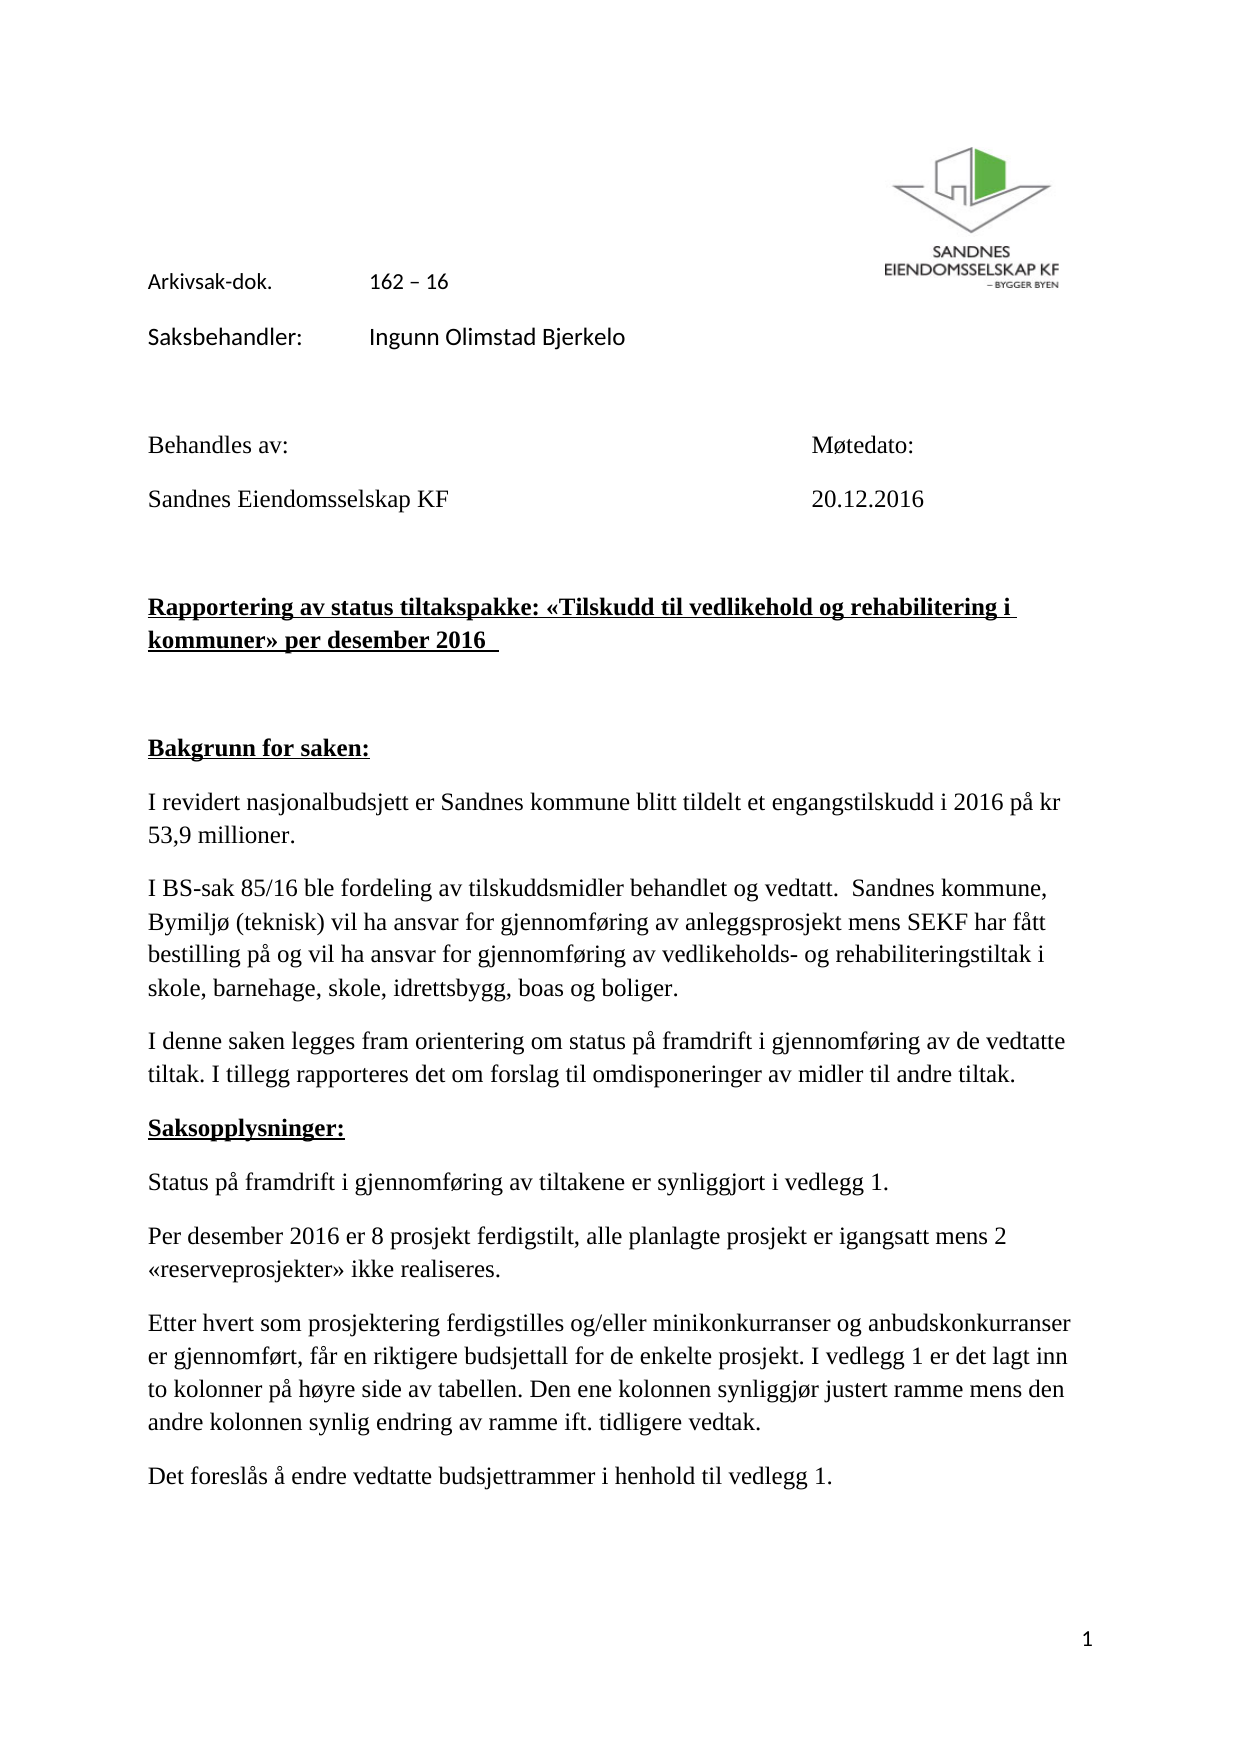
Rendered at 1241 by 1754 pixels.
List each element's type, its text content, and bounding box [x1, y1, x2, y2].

text Rapportering av status tiltakspakke: «Tilskudd til vedlikehold og rehabilitering i kommuner» per desember 2016 [148, 592, 1093, 654]
text I denne saken legges fram orientering om status på framdrift i gjennomføring av de vedtatte tiltak. I tillegg rapporteres det om forslag til omdisponeringer av midler til andre tiltak. [148, 1026, 1093, 1088]
text Saksbehandler: Ingunn Olimstad Bjerkelo [148, 321, 1093, 351]
text Per desember 2016 er 8 prosjekt ferdigstilt, alle planlagte prosjekt er igangsatt mens 2 «reserveprosjekter» ikke realiseres. [148, 1221, 1093, 1283]
text I revidert nasjonalbudsjett er Sandnes kommune blitt tildelt et engangstilskudd i 2016 på kr 53,9 millioner. [148, 787, 1093, 848]
text Saksopplysninger: [148, 1113, 1093, 1142]
text Status på framdrift i gjennomføring av tiltakene er synliggjort i vedlegg 1. [148, 1167, 1093, 1196]
text I BS-sak 85/16 ble fordeling av tilskuddsmidler behandlet og vedtatt. Sandnes kommune, Bymiljø (teknisk) vil ha ansvar for gjennomføring av anleggsprosjekt mens SEKF har fått bestilling på og vil ha ansvar for gjennomføring av vedlikeholds- og rehabiliteringstiltak i skole, barnehage, skole, idrettsbygg, boas og boliger. [148, 873, 1093, 1001]
text Arkivsak-dok. 162 – 16 [148, 148, 1093, 296]
text Sandnes Eiendomsselskap KF 20.12.2016 [148, 484, 1093, 513]
text Bakgrunn for saken: [148, 733, 1093, 762]
text Etter hvert som prosjektering ferdigstilles og/eller minikonkurranser og anbudskonkurranser er gjennomført, får en riktigere budsjettall for de enkelte prosjekt. I vedlegg 1 er det lagt inn to kolonner på høyre side av tabellen. Den ene kolonnen synliggjør justert ramme mens den andre kolonnen synlig endring av ramme ift. tidligere vedtak. [148, 1308, 1093, 1436]
picture [885, 147, 1059, 290]
text Behandles av: Møtedato: [148, 431, 1093, 459]
text Det foreslås å endre vedtatte budsjettrammer i henhold til vedlegg 1. [148, 1461, 1093, 1489]
